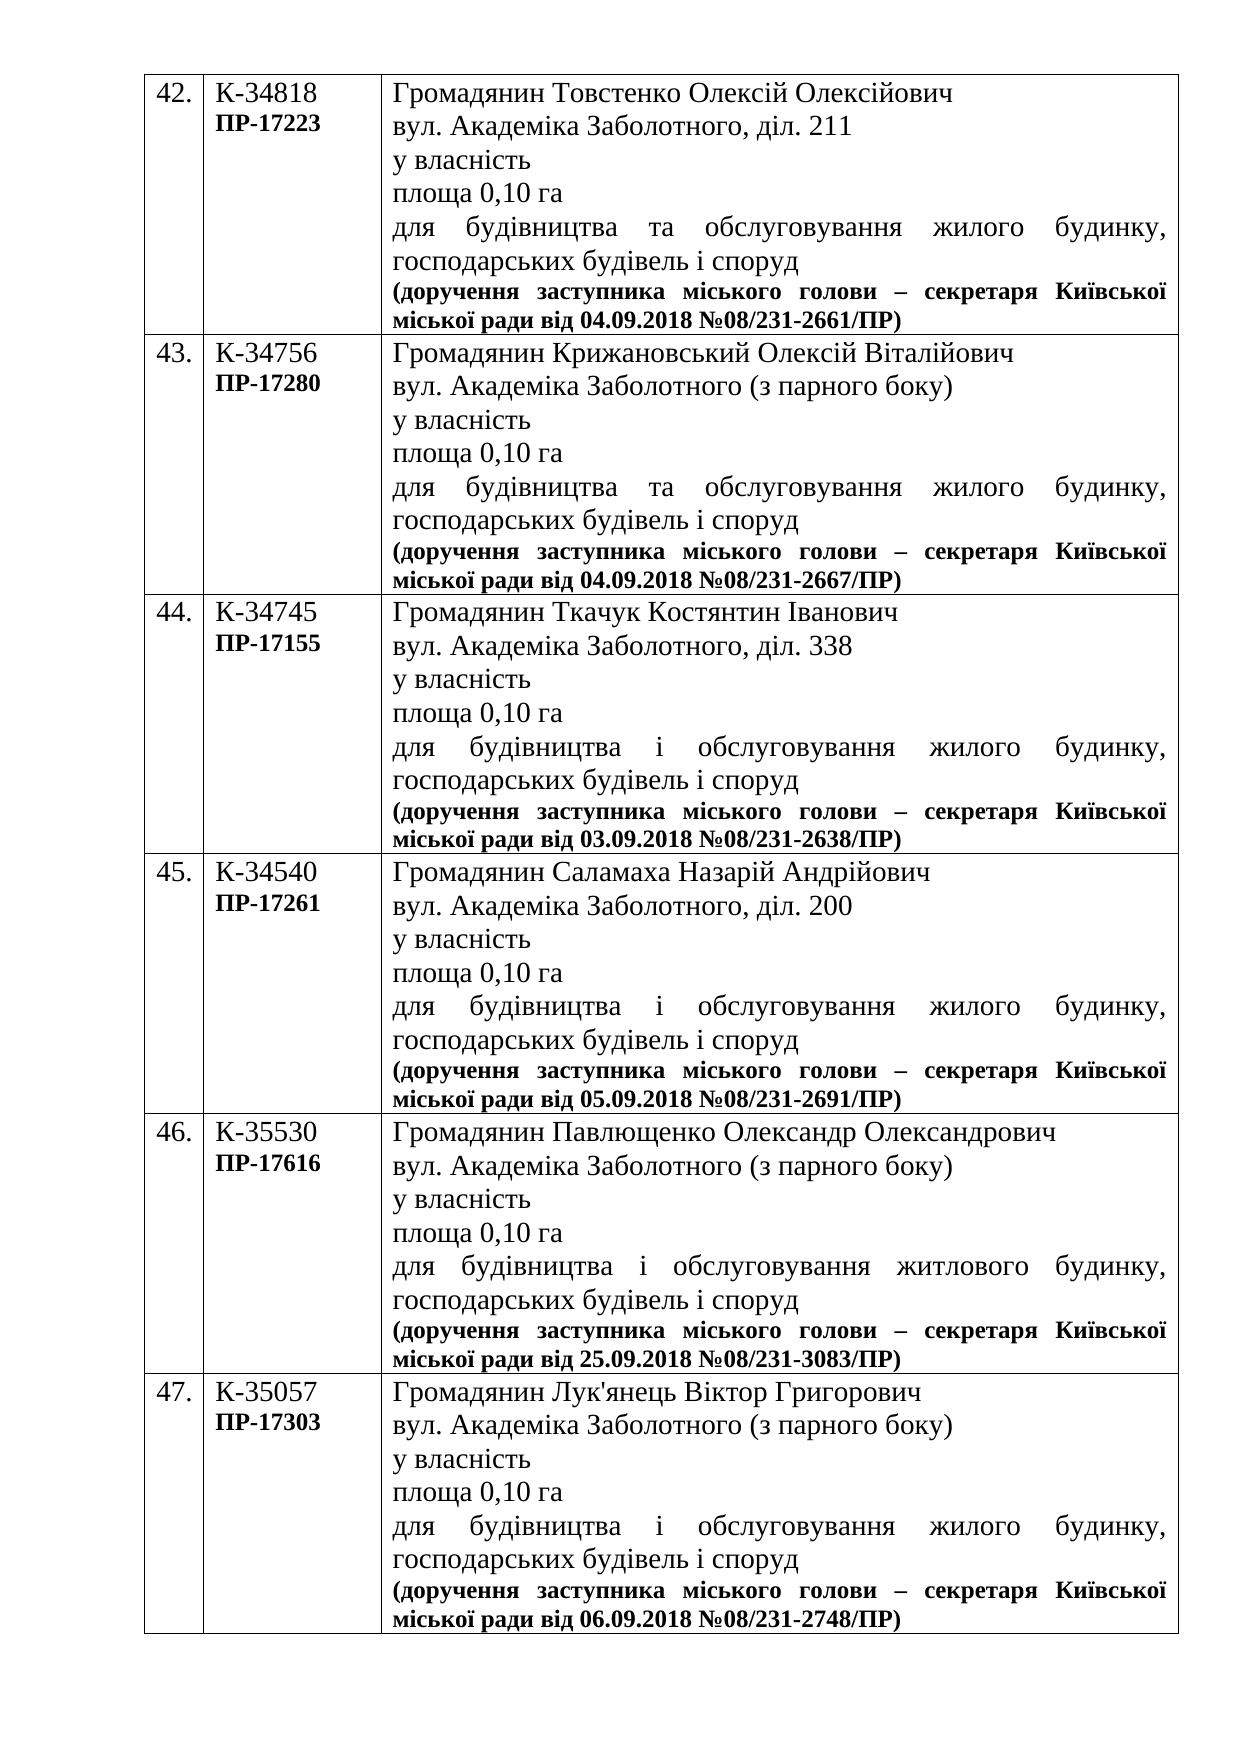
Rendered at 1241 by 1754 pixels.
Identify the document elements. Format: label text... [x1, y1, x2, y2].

table_cell К-34818 ПР-17223 [204, 75, 381, 334]
table_cell К-34756 ПР-17280 [204, 335, 381, 593]
table_cell [145, 1374, 203, 1633]
table_cell [145, 335, 203, 593]
table_cell К-34745 ПР-17155 [204, 595, 381, 853]
table_cell [145, 595, 203, 853]
table_cell [145, 1114, 203, 1373]
table_cell [145, 75, 203, 334]
table_cell Громадянин Павлющенко Олександр Олександрович вул. Академіка Заболотного (з парного боку) у власність площа 0,10 га для будівництва і обслуговування житлового будинку, господарських будівель і споруд (доручення заступника міського голови – секретаря Київської міської ради від 25.09.2018 №08/231-3083/ПР) [382, 1114, 1178, 1373]
table_cell Громадянин Ткачук Костянтин Іванович вул. Академіка Заболотного, діл. 338 у власність площа 0,10 га для будівництва і обслуговування жилого будинку, господарських будівель і споруд (доручення заступника міського голови – секретаря Київської міської ради від 03.09.2018 №08/231-2638/ПР) [382, 595, 1178, 853]
table_cell Громадянин Саламаха Назарій Андрійович вул. Академіка Заболотного, діл. 200 у власність площа 0,10 га для будівництва і обслуговування жилого будинку, господарських будівель і споруд (доручення заступника міського голови – секретаря Київської міської ради від 05.09.2018 №08/231-2691/ПР) [382, 854, 1178, 1113]
table_cell [145, 854, 203, 1113]
table_cell К-34540 ПР-17261 [204, 854, 381, 1113]
table_cell Громадянин Товстенко Олексій Олексійович вул. Академіка Заболотного, діл. 211 у власність площа 0,10 га для будівництва та обслуговування жилого будинку, господарських будівель і споруд (доручення заступника міського голови – секретаря Київської міської ради від 04.09.2018 №08/231-2661/ПР) [382, 75, 1178, 334]
table_cell Громадянин Лук'янець Віктор Григорович вул. Академіка Заболотного (з парного боку) у власність площа 0,10 га для будівництва і обслуговування жилого будинку, господарських будівель і споруд (доручення заступника міського голови – секретаря Київської міської ради від 06.09.2018 №08/231-2748/ПР) [382, 1374, 1178, 1633]
table_cell К-35057 ПР-17303 [204, 1374, 381, 1633]
table_cell Громадянин Крижановський Олексій Віталійович вул. Академіка Заболотного (з парного боку) у власність площа 0,10 га для будівництва та обслуговування жилого будинку, господарських будівель і споруд (доручення заступника міського голови – секретаря Київської міської ради від 04.09.2018 №08/231-2667/ПР) [382, 335, 1178, 593]
table_cell К-35530 ПР-17616 [204, 1114, 381, 1373]
